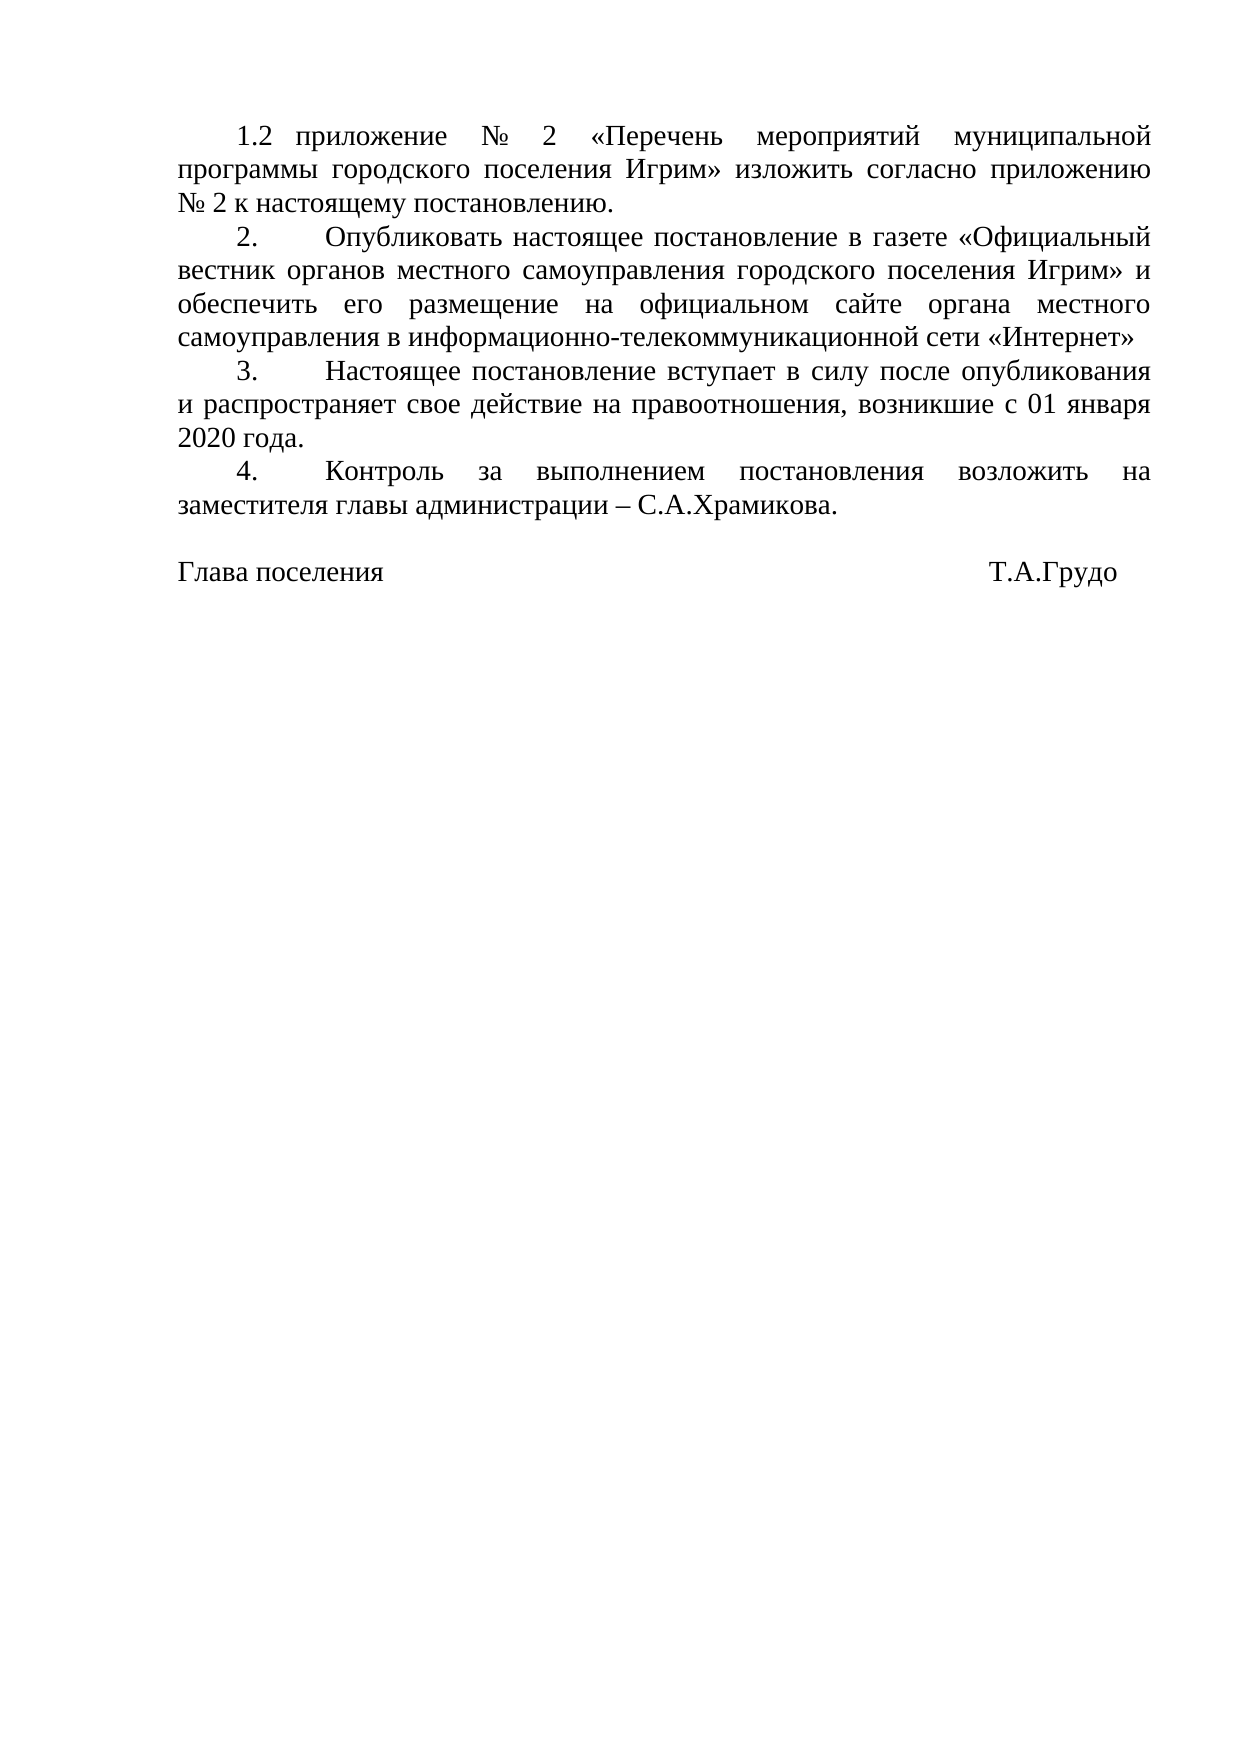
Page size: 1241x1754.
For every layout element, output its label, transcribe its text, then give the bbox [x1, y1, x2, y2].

list Настоящее постановление вступает в силу после опубликования и распространяет свое действие на правоотношения, возникшие с 01 января 2020 года. [177, 353, 1152, 453]
text Глава поселения Т.А.Грудо [177, 554, 1152, 588]
list Опубликовать настоящее постановление в газете «Официальный вестник органов местного самоуправления городского поселения Игрим» и обеспечить его размещение на официальном сайте органа местного самоуправления в информационно-телекоммуникационной сети «Интернет» [177, 219, 1152, 353]
list Контроль за выполнением постановления возложить на заместителя главы администрации – С.А.Храмикова. [177, 453, 1152, 521]
list приложение № 2 «Перечень мероприятий муниципальной программы городского поселения Игрим» изложить согласно приложению № 2 к настоящему постановлению. [177, 118, 1152, 219]
